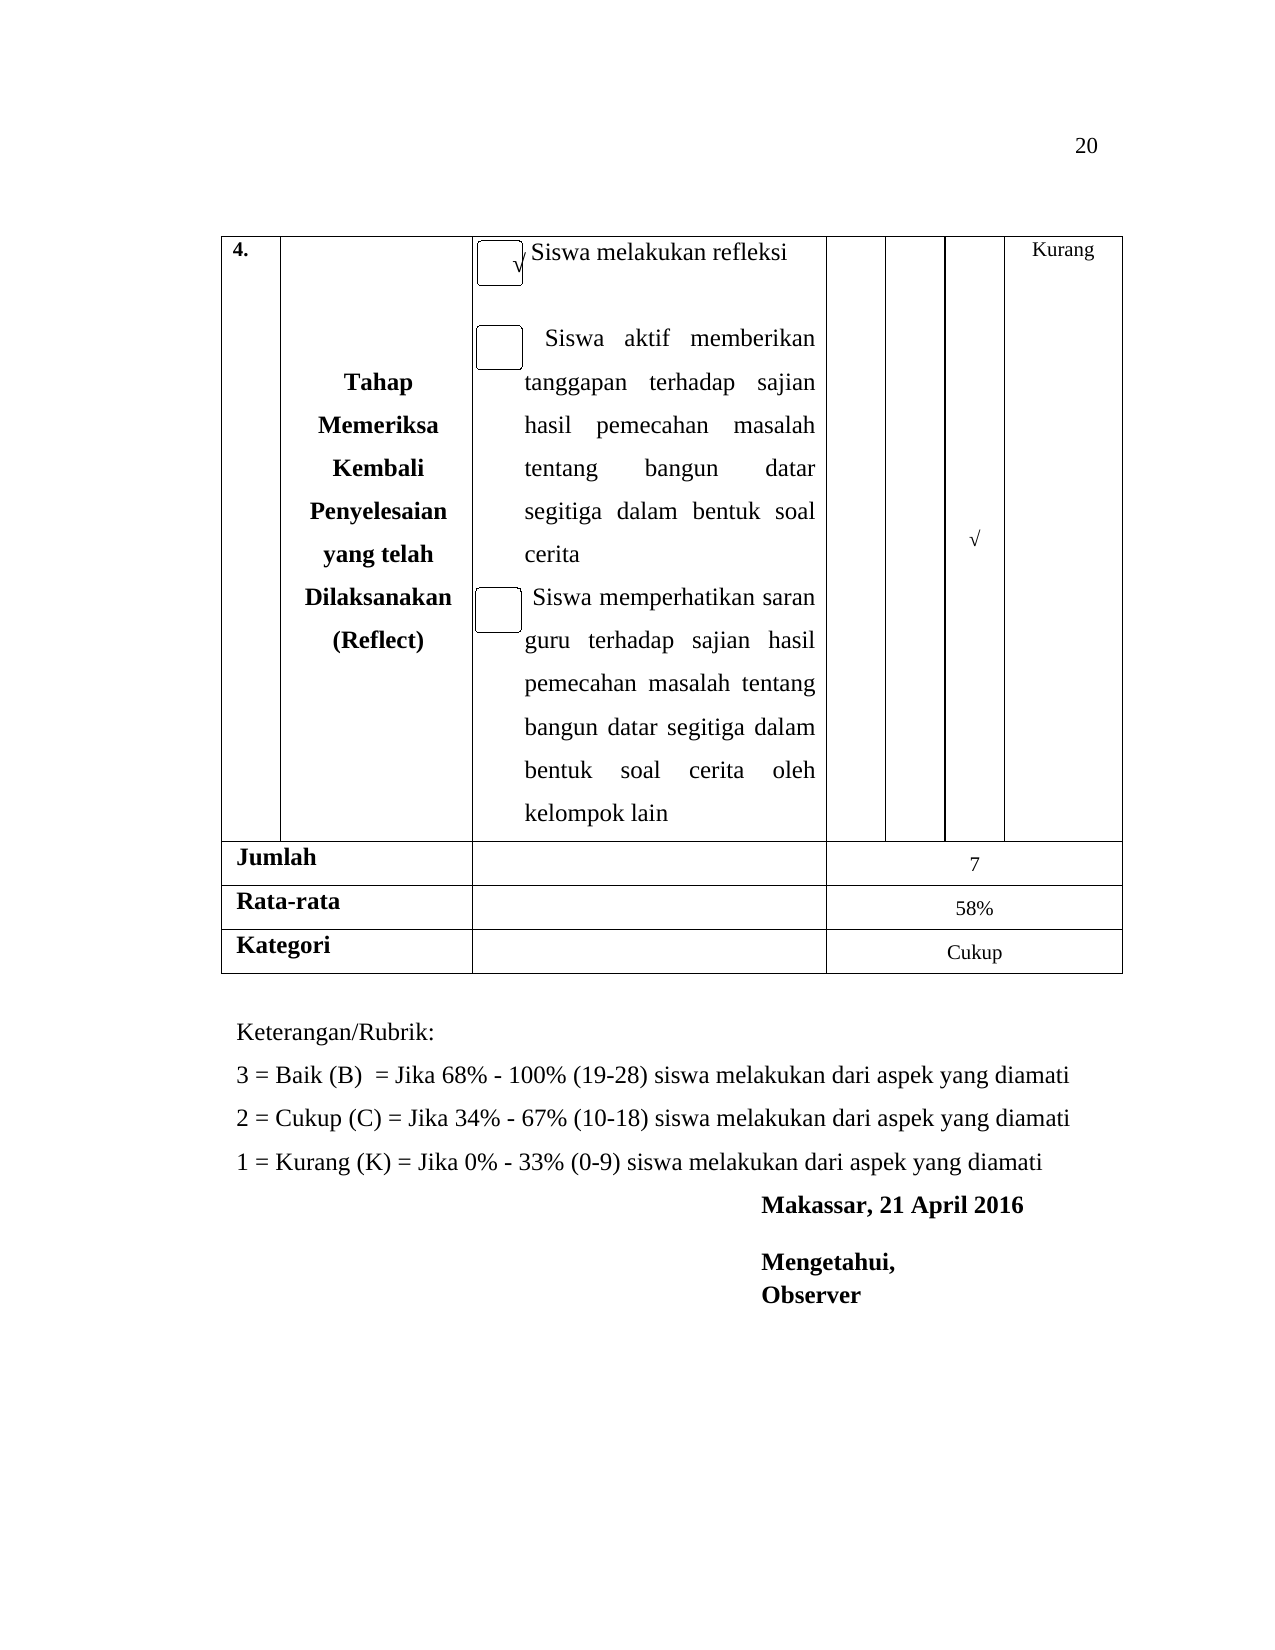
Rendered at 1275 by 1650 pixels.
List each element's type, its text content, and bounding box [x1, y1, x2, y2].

table_cell Siswa melakukan refleksi Siswa aktif memberikan tanggapan terhadap sajian hasil pemecahan masalah tentang bangun datar segitiga dalam bentuk soal cerita Siswa memperhatikan saran guru terhadap sajian hasil pemecahan masalah tentang bangun datar segitiga dalam bentuk soal cerita oleh kelompok lain [473, 237, 826, 841]
table_cell Cukup [827, 930, 1122, 973]
text Makassar, 21 April 2016 [686, 1190, 1098, 1218]
table_cell Kategori [222, 930, 472, 973]
text Mengetahui, [686, 1247, 1098, 1276]
text 3 = Baik (B) = Jika 68% - 100% (19-28) siswa melakukan dari aspek yang diamati [236, 1060, 1098, 1089]
table_cell √ [946, 237, 1004, 841]
table_cell 7 [827, 842, 1122, 885]
text Observer [236, 1280, 1098, 1309]
table_cell [473, 886, 826, 929]
table_cell [473, 930, 826, 973]
table_cell Kurang [1005, 237, 1122, 841]
table_cell 58% [827, 886, 1122, 929]
table_cell [827, 237, 885, 841]
table_cell [473, 842, 826, 885]
text 2 = Cukup (C) = Jika 34% - 67% (10-18) siswa melakukan dari aspek yang diamati [236, 1103, 1098, 1132]
table_cell Rata-rata [222, 886, 472, 929]
text 1 = Kurang (K) = Jika 0% - 33% (0-9) siswa melakukan dari aspek yang diamati [236, 1147, 1098, 1175]
text Keterangan/Rubrik: [236, 1017, 1098, 1046]
table_cell 4. [222, 237, 280, 841]
table_cell [886, 237, 944, 841]
table_cell Jumlah [222, 842, 472, 885]
table_cell Tahap Memeriksa Kembali Penyelesaian yang telah Dilaksanakan (Reflect) [281, 237, 472, 841]
